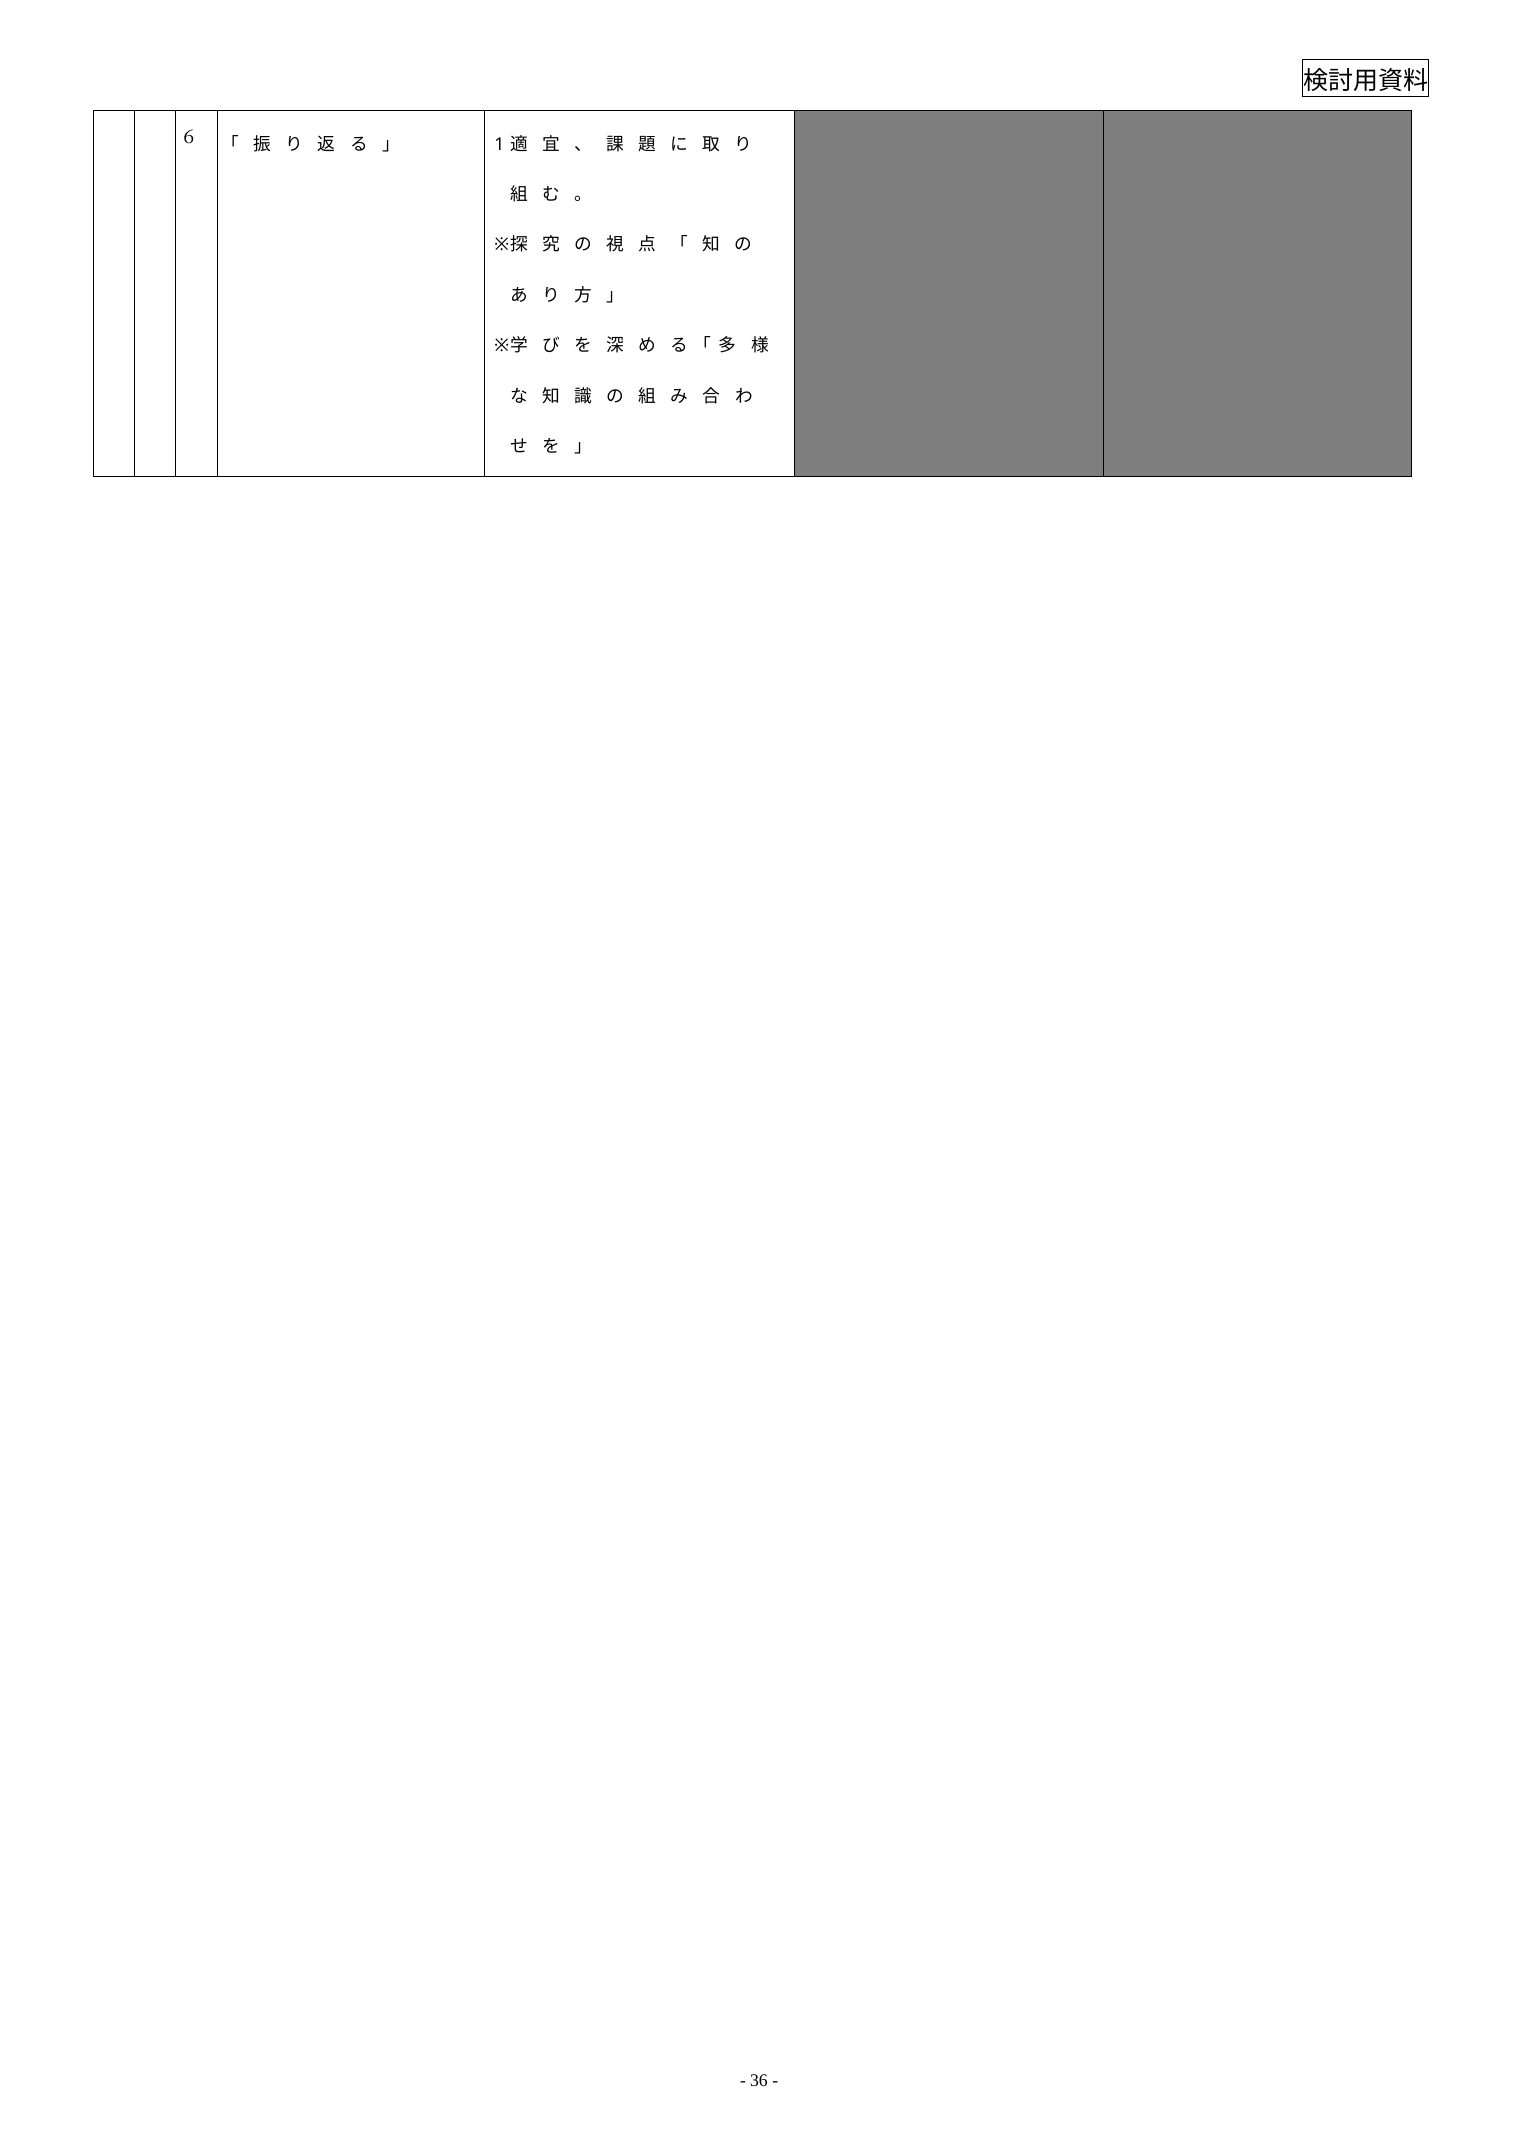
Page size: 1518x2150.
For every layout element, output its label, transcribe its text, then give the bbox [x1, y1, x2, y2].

table_cell ６ [176, 111, 217, 476]
table_cell [795, 111, 1103, 476]
table_cell 1 適宜、課題に取り組む。 ※探究の視点「知のあり方」 ※学びを深める｢多様な知識の組み合わせを｣ [485, 111, 794, 476]
table_cell [1104, 111, 1411, 476]
table_cell 「振り返る」 [218, 111, 484, 476]
